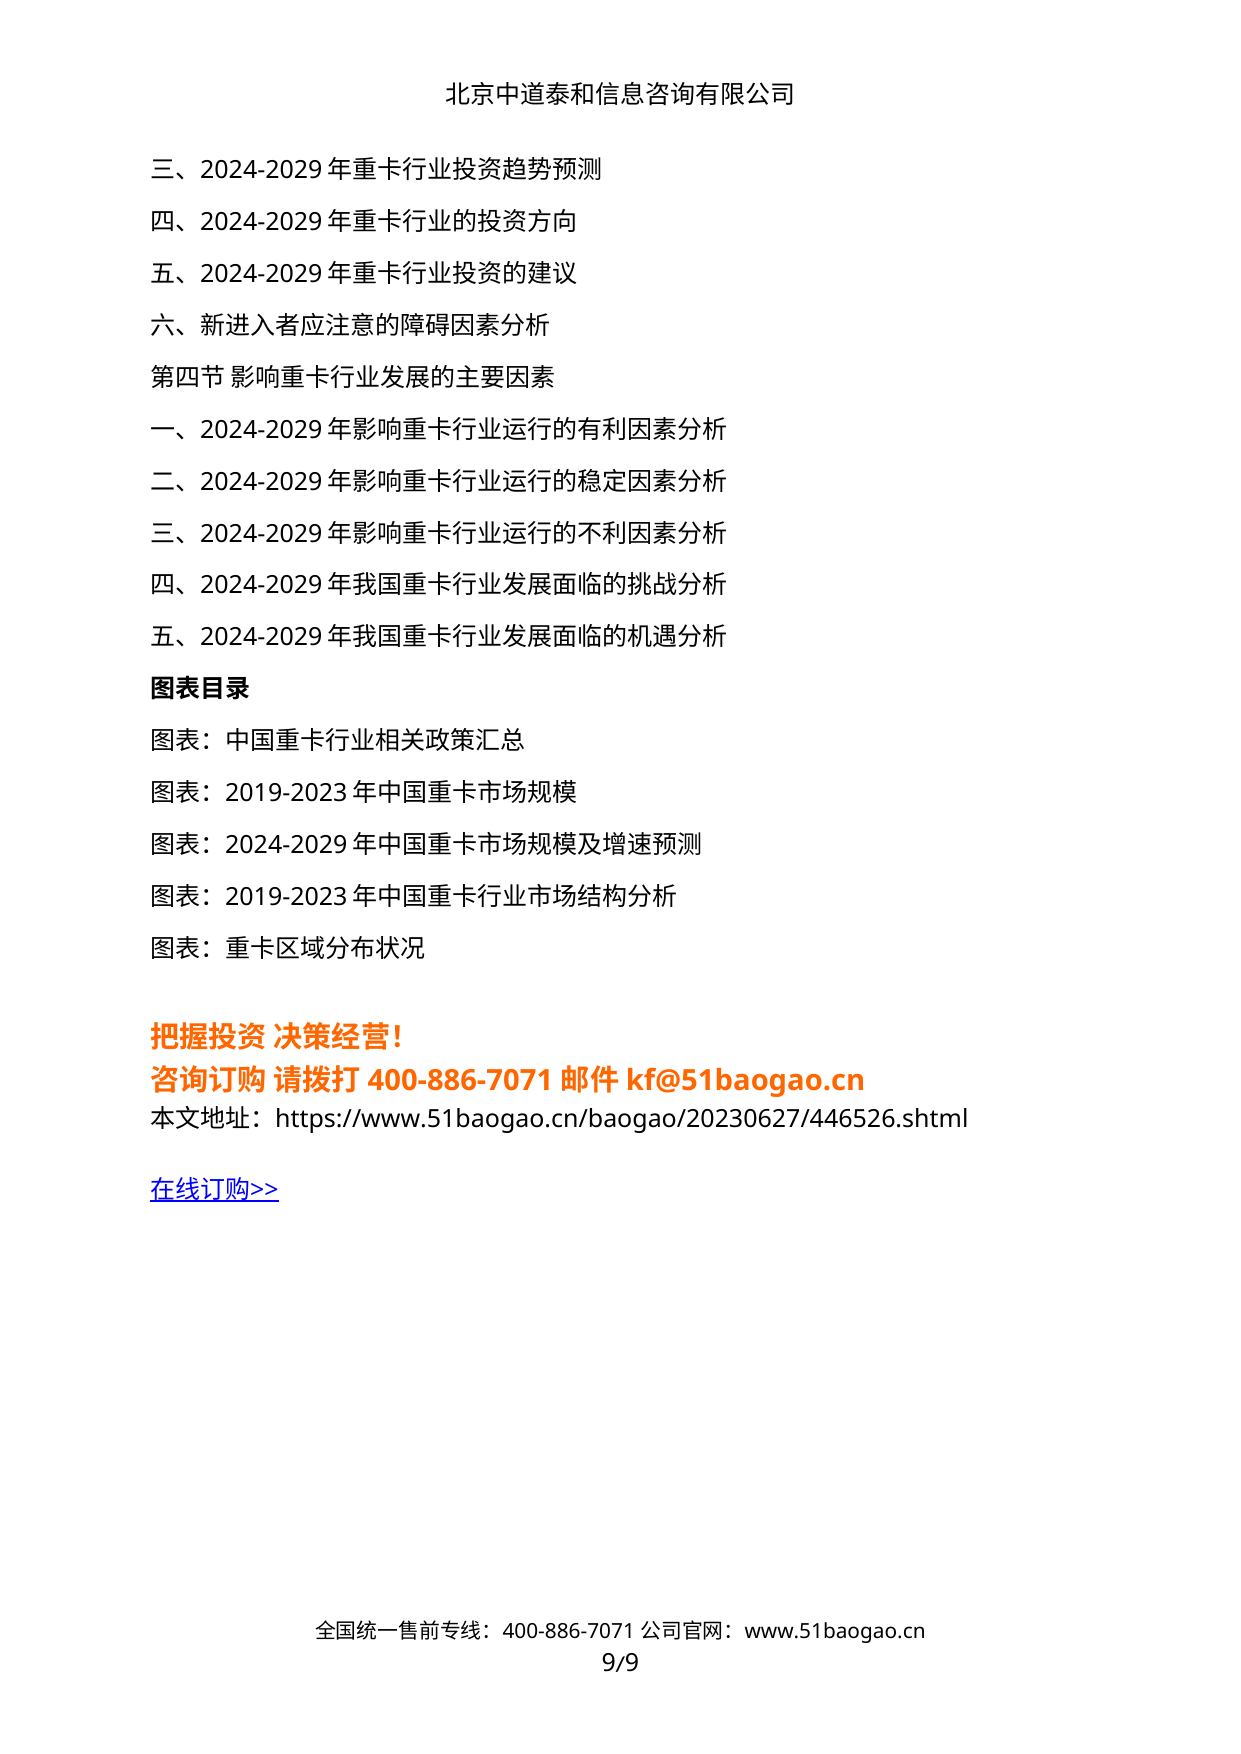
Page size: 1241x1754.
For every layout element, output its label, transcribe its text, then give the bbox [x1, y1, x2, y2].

text 二、2024-2029年影响重卡行业运行的稳定因素分析 [150, 461, 1090, 497]
text 四、2024-2029年我国重卡行业发展面临的挑战分析 [150, 565, 1090, 601]
text 把握投资 决策经营！咨询订购 请拨打 400-886-7071 邮件 kf@51baogao.cn本文地址：https://www.51baogao.cn/baogao/20230627/446526.shtml [150, 980, 1090, 1135]
text 三、2024-2029年影响重卡行业运行的不利因素分析 [150, 513, 1090, 549]
text 一、2024-2029年影响重卡行业运行的有利因素分析 [150, 409, 1090, 446]
text 图表目录 [150, 669, 1090, 705]
text 图表：2019-2023年中国重卡行业市场结构分析 [150, 876, 1090, 912]
text 五、2024-2029年我国重卡行业发展面临的机遇分析 [150, 617, 1090, 653]
text 图表：2019-2023年中国重卡市场规模 [150, 772, 1090, 809]
text 六、新进入者应注意的障碍因素分析 [150, 306, 1090, 342]
text 第四节 影响重卡行业发展的主要因素 [150, 357, 1090, 394]
text 图表：重卡区域分布状况 [150, 928, 1090, 964]
text 图表：2024-2029年中国重卡市场规模及增速预测 [150, 824, 1090, 861]
text 三、2024-2029年重卡行业投资趋势预测 [150, 150, 1090, 186]
text 五、2024-2029年重卡行业投资的建议 [150, 254, 1090, 290]
text 在线订购>> [150, 1135, 1090, 1205]
text 四、2024-2029年重卡行业的投资方向 [150, 202, 1090, 238]
text 图表：中国重卡行业相关政策汇总 [150, 721, 1090, 757]
